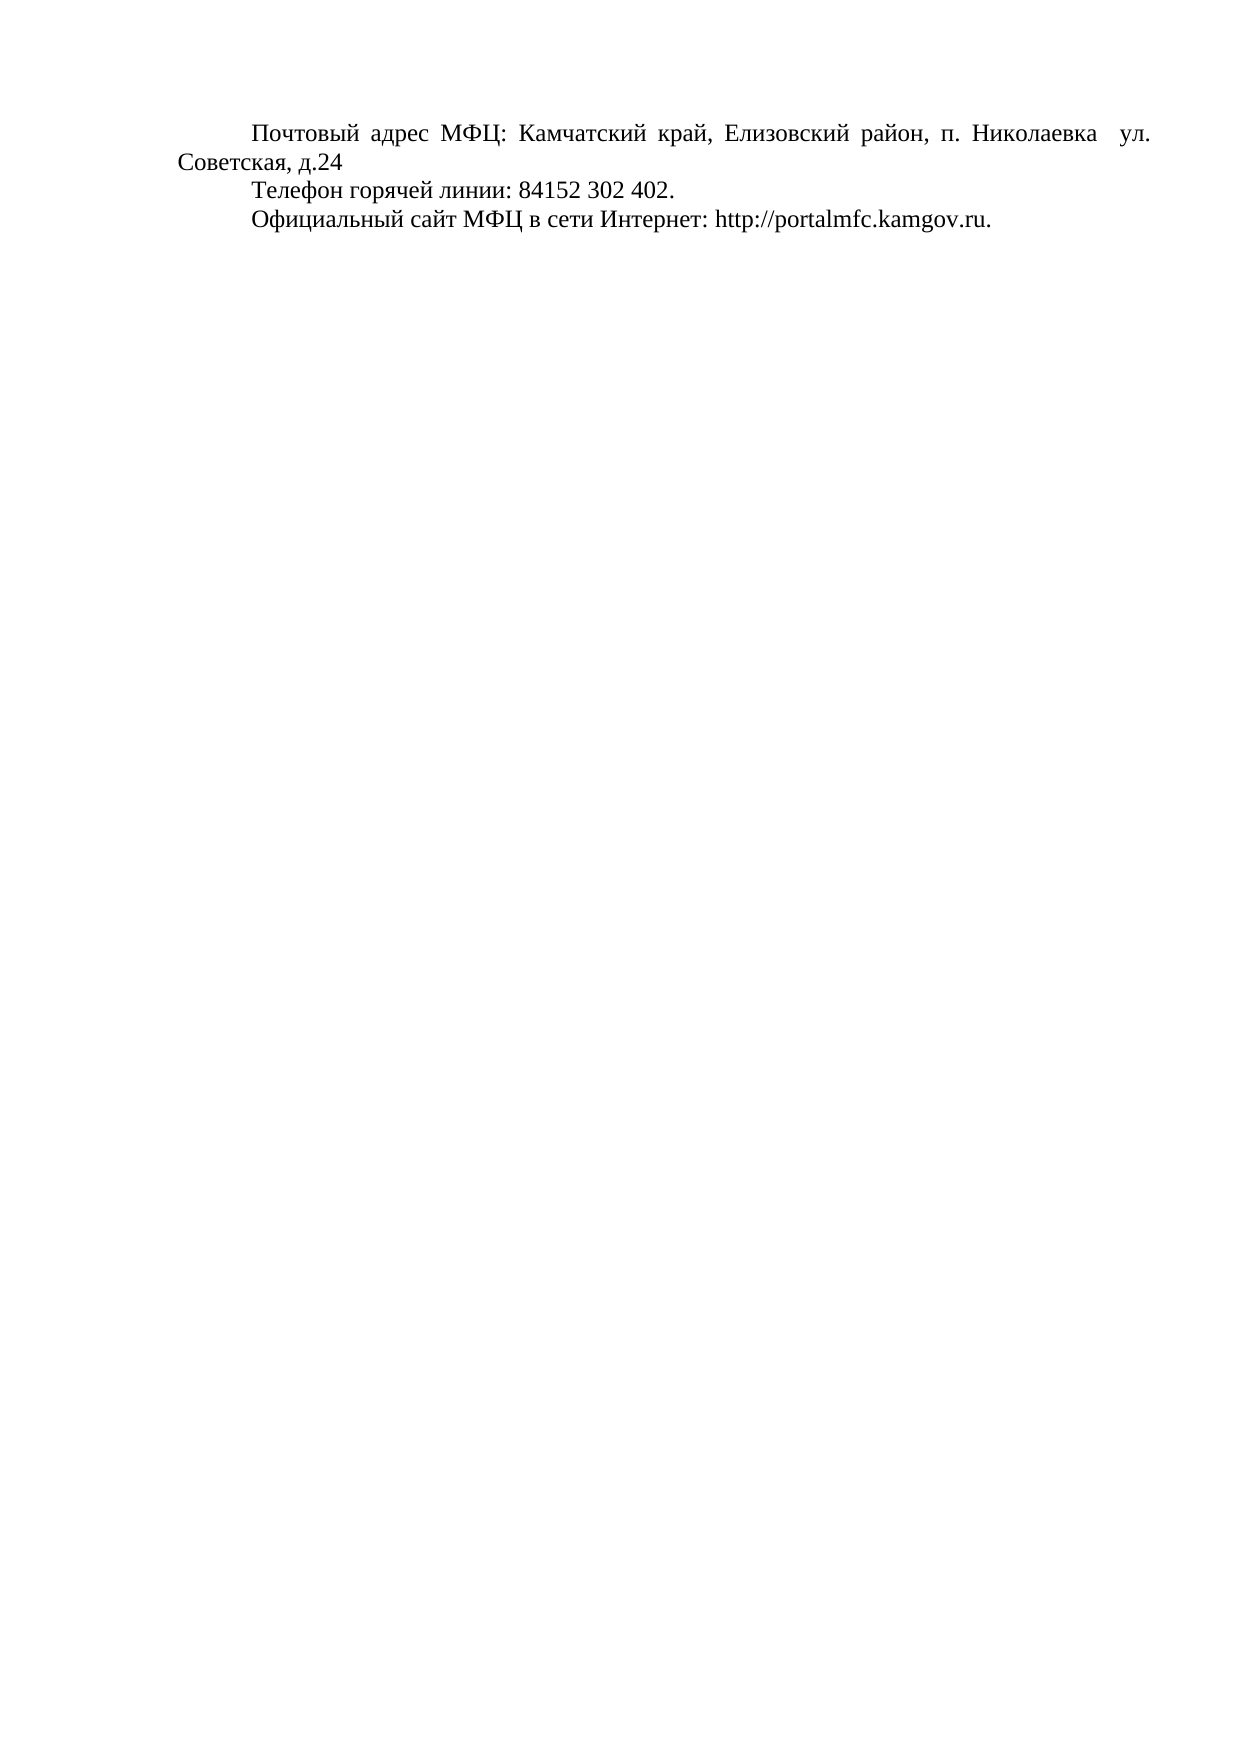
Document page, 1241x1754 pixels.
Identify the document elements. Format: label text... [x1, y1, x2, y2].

text Телефон горячей линии: 84152 302 402. [177, 176, 1152, 204]
text Почтовый адрес МФЦ: Камчатский край, Елизовский район, п. Николаевка ул. Советская, д.24 [177, 118, 1152, 176]
text Официальный сайт МФЦ в сети Интернет: http://portalmfc.kamgov.ru. [177, 204, 1152, 233]
